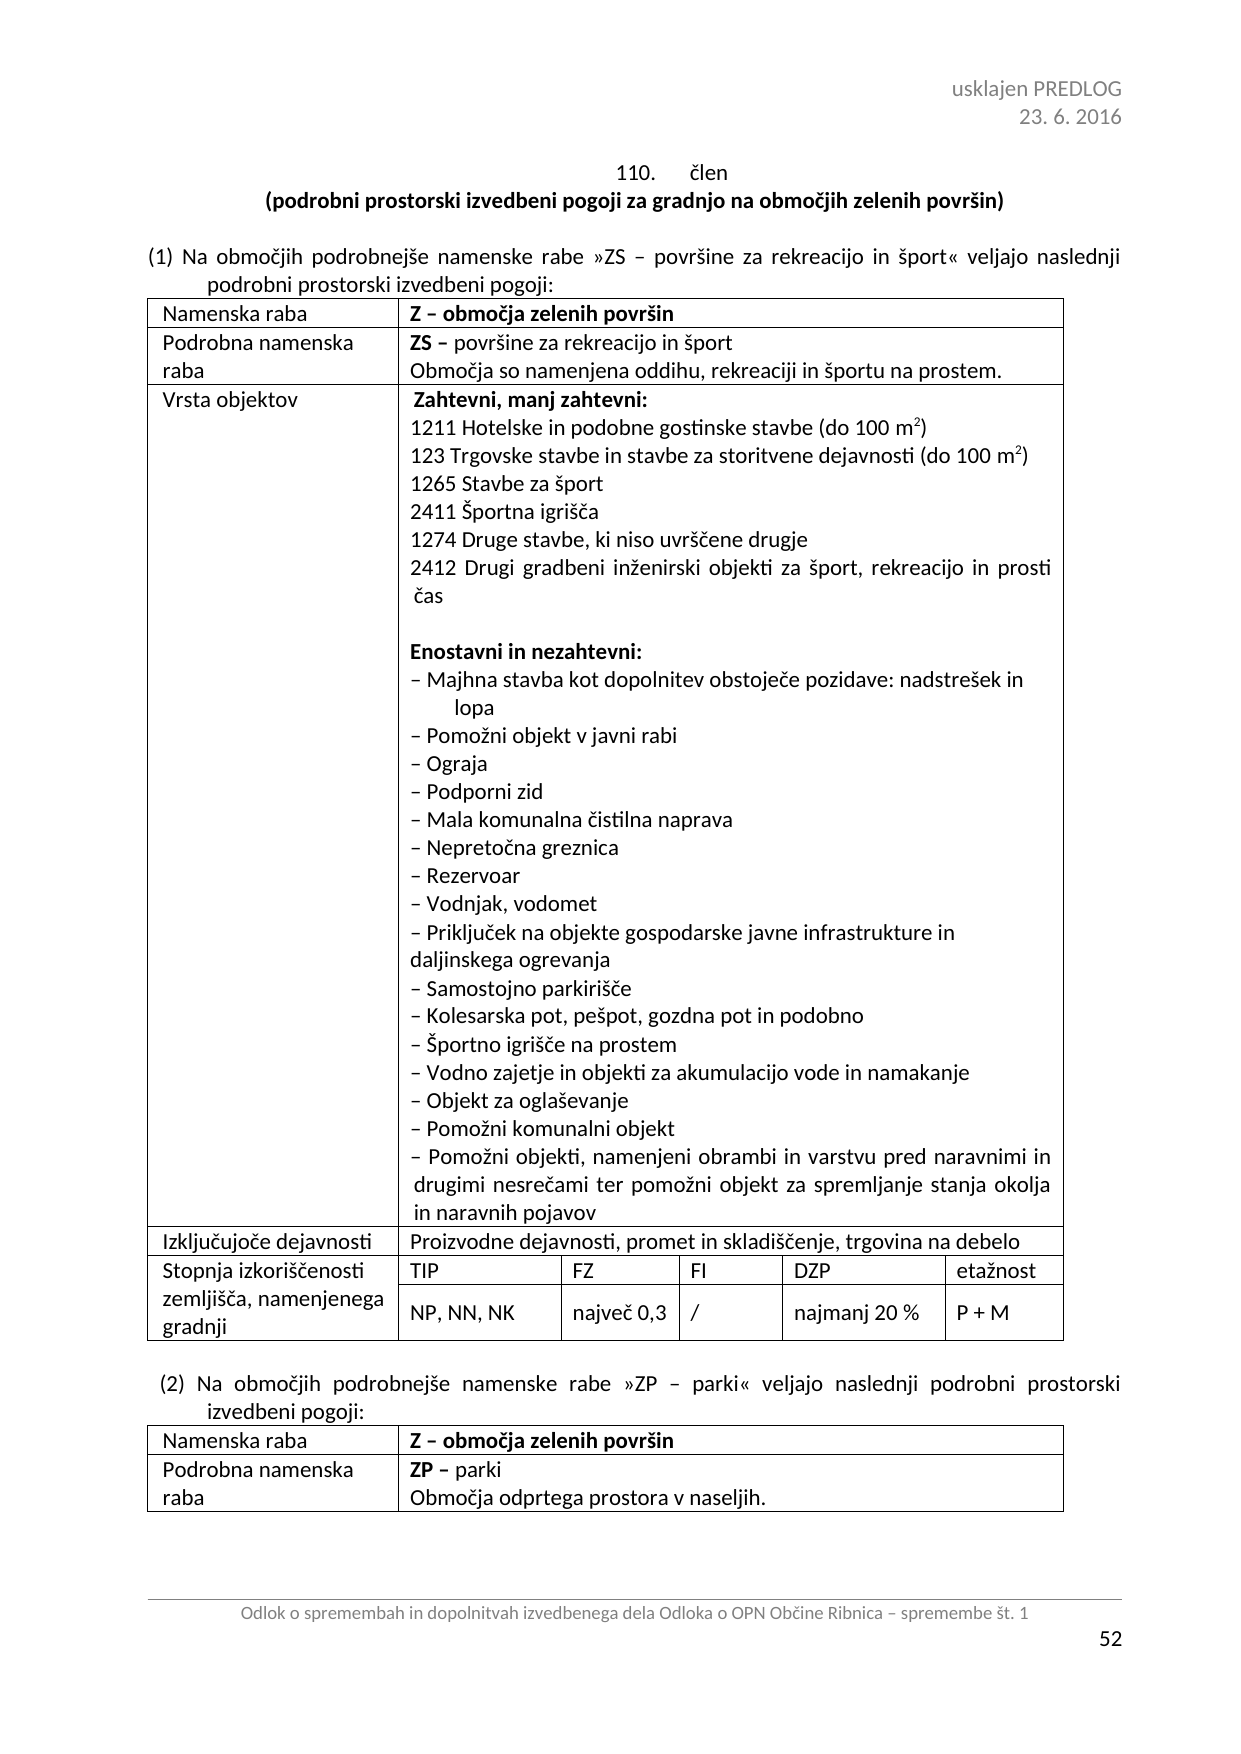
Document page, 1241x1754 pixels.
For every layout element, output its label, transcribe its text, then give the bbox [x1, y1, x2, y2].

table_cell DZP [783, 1256, 945, 1284]
table_cell Izključujoče dejavnosti [148, 1227, 398, 1255]
table_cell najmanj 20 % [783, 1285, 945, 1340]
table_cell / [680, 1285, 782, 1340]
table_header Z – območja zelenih površin [399, 1426, 1063, 1454]
list člen [221, 158, 1122, 186]
table_cell Proizvodne dejavnosti, promet in skladiščenje, trgovina na debelo [399, 1227, 1063, 1255]
table_cell ZP – parki Območja odprtega prostora v naseljih. [399, 1455, 1063, 1511]
table_cell Stopnja izkoriščenosti zemljišča, namenjenega gradnji [148, 1256, 398, 1340]
table_cell ZS – površine za rekreacijo in šport Območja so namenjena oddihu, rekreaciji in športu na prostem. [399, 328, 1063, 384]
table_cell FI [680, 1256, 782, 1284]
table_cell P + M [946, 1285, 1063, 1340]
table_cell Podrobna namenska raba [148, 328, 398, 384]
table_cell TIP [399, 1256, 561, 1284]
table_cell Zahtevni, manj zahtevni: 1211 Hotelske in podobne gostinske stavbe (do 100 m2) 123 Trgovske stavbe in stavbe za storitvene dejavnosti (do 100 m2) 1265 Stavbe za šport 2411 Športna igrišča 1274 Druge stavbe, ki niso uvrščene drugje 2412 Drugi gradbeni inženirski objekti za šport, rekreacijo in prosti čas Enostavni in nezahtevni: – Majhna stavba kot dopolnitev obstoječe pozidave: nadstrešek in lopa – Pomožni objekt v javni rabi – Ograja – Podporni zid – Mala komunalna čistilna naprava – Nepretočna greznica – Rezervoar – Vodnjak, vodomet – Priključek na objekte gospodarske javne infrastrukture in daljinskega ogrevanja – Samostojno parkirišče – Kolesarska pot, pešpot, gozdna pot in podobno – Športno igrišče na prostem – Vodno zajetje in objekti za akumulacijo vode in namakanje – Objekt za oglaševanje – Pomožni komunalni objekt – Pomožni objekti, namenjeni obrambi in varstvu pred naravnimi in drugimi nesrečami ter pomožni objekt za spremljanje stanja okolja in naravnih pojavov [399, 385, 1063, 1226]
table_cell etažnost [946, 1256, 1063, 1284]
text (1) Na območjih podrobnejše namenske rabe »ZS – površine za rekreacijo in šport« veljajo naslednji podrobni prostorski izvedbeni pogoji: [148, 242, 1122, 298]
text (2) Na območjih podrobnejše namenske rabe »ZP – parki« veljajo naslednji podrobni prostorski izvedbeni pogoji: [148, 1369, 1122, 1425]
table_header Namenska raba [148, 299, 398, 327]
table_cell NP, NN, NK [399, 1285, 561, 1340]
table_cell največ 0,3 [562, 1285, 679, 1340]
table_cell Podrobna namenska raba [148, 1455, 398, 1511]
table_header Z – območja zelenih površin [399, 299, 1063, 327]
text (podrobni prostorski izvedbeni pogoji za gradnjo na območjih zelenih površin) [148, 186, 1122, 214]
table_cell FZ [562, 1256, 679, 1284]
table_cell Vrsta objektov [148, 385, 398, 1226]
table_header Namenska raba [148, 1426, 398, 1454]
